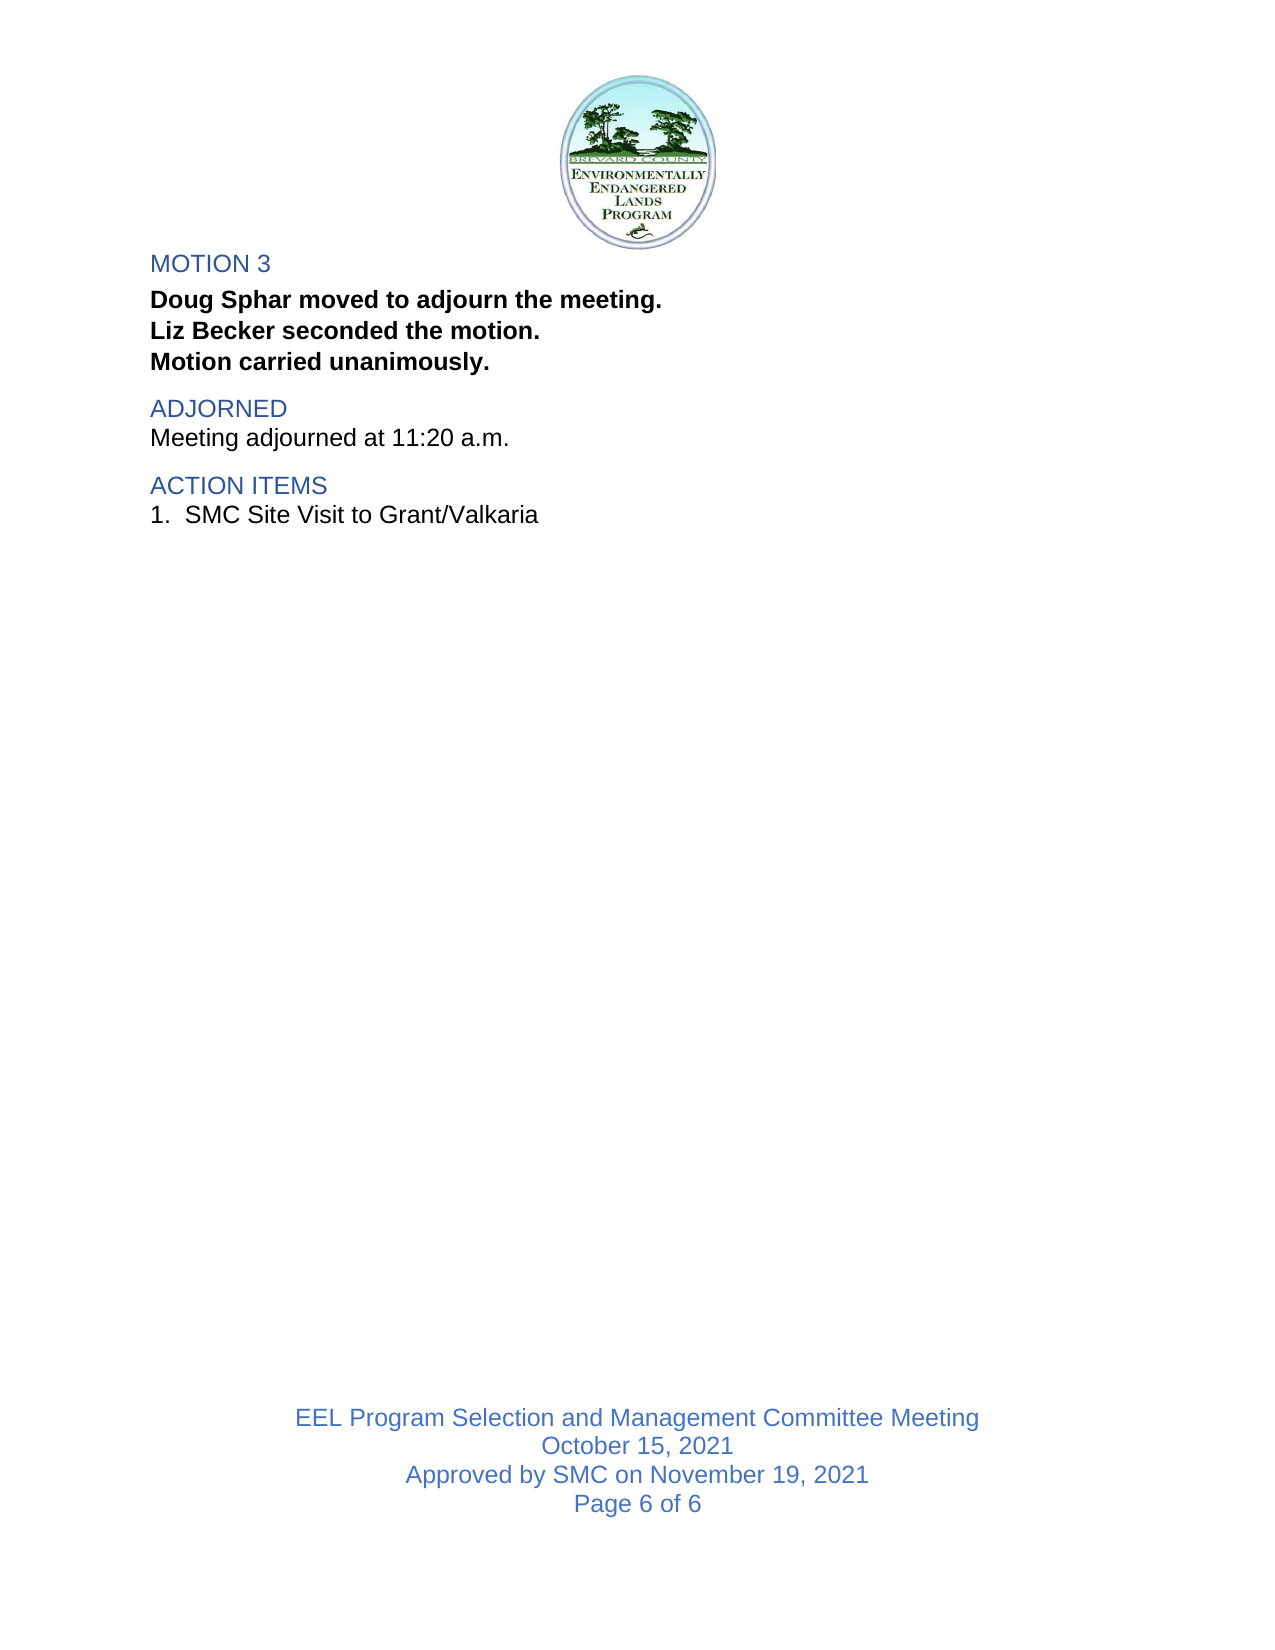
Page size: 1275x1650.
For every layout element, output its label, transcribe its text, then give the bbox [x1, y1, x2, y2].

subtitle MOTION 3 [150, 249, 1125, 278]
text Motion carried unanimously. [150, 347, 1125, 375]
text Meeting adjourned at 11:20 a.m. [150, 423, 1125, 452]
text Doug Sphar moved to adjourn the meeting. [150, 284, 1125, 313]
text Liz Becker seconded the motion. [150, 316, 1125, 344]
picture [559, 75, 716, 250]
text 1. SMC Site Visit to Grant/Valkaria [150, 499, 1125, 528]
subtitle ADJORNED [150, 394, 1125, 423]
subtitle ACTION ITEMS [150, 471, 1125, 499]
